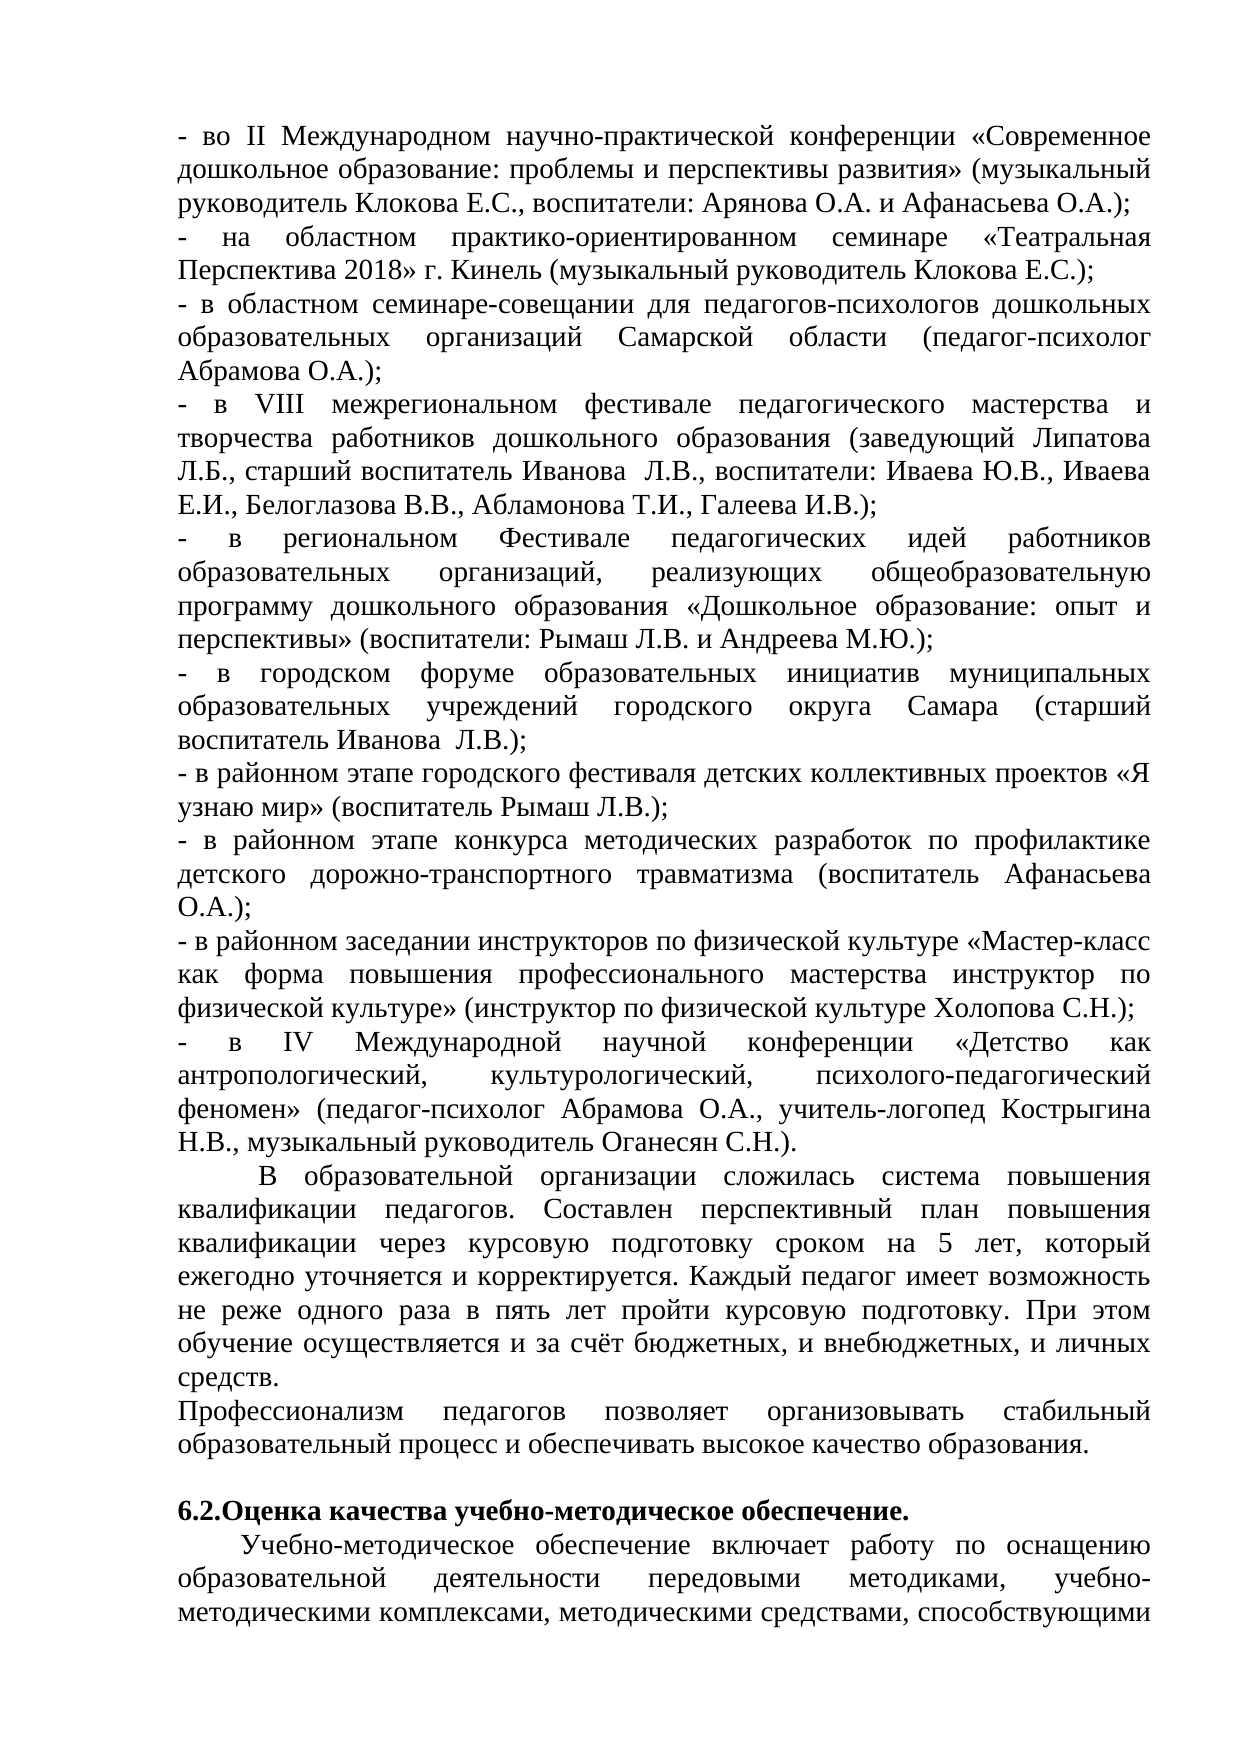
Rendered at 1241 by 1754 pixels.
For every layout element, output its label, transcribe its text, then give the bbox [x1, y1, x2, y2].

text - в региональном Фестивале педагогических идей работников образовательных организаций, реализующих общеобразовательную программу дошкольного образования «Дошкольное образование: опыт и перспективы» (воспитатели: Рымаш Л.В. и Андреева М.Ю.); [177, 521, 1152, 655]
text В образовательной организации сложилась система повышения квалификации педагогов. Составлен перспективный план повышения квалификации через курсовую подготовку сроком на 5 лет, который ежегодно уточняется и корректируется. Каждый педагог имеет возможность не реже одного раза в пять лет пройти курсовую подготовку. При этом обучение осуществляется и за счёт бюджетных, и внебюджетных, и личных средств. [177, 1158, 1152, 1393]
text - во II Международном научно-практической конференции «Современное дошкольное образование: проблемы и перспективы развития» (музыкальный руководитель Клокова Е.С., воспитатели: Арянова О.А. и Афанасьева О.А.); [177, 118, 1152, 219]
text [177, 1527, 1152, 1627]
text - в городском форуме образовательных инициатив муниципальных образовательных учреждений городского округа Самара (старший воспитатель Иванова Л.В.); [177, 655, 1152, 755]
text 6.2.Оценка качества учебно-методическое обеспечение. [177, 1493, 1152, 1527]
text - в районном заседании инструкторов по физической культуре «Мастер-класс как форма повышения профессионального мастерства инструктор по физической культуре» (инструктор по физической культуре Холопова С.Н.); [177, 923, 1152, 1024]
text Профессионализм педагогов позволяет организовывать стабильный образовательный процесс и обеспечивать высокое качество образования. [177, 1393, 1152, 1460]
text - в IV Международной научной конференции «Детство как антропологический, культурологический, психолого-педагогический феномен» (педагог-психолог Абрамова О.А., учитель-логопед Кострыгина Н.В., музыкальный руководитель Оганесян С.Н.). [177, 1024, 1152, 1158]
text - в районном этапе конкурса методических разработок по профилактике детского дорожно-транспортного травматизма (воспитатель Афанасьева О.А.); [177, 822, 1152, 923]
text - в VIII межрегиональном фестивале педагогического мастерства и творчества работников дошкольного образования (заведующий Липатова Л.Б., старший воспитатель Иванова Л.В., воспитатели: Иваева Ю.В., Иваева Е.И., Белоглазова В.В., Абламонова Т.И., Галеева И.В.); [177, 386, 1152, 521]
text - на областном практико-ориентированном семинаре «Театральная Перспектива 2018» г. Кинель (музыкальный руководитель Клокова Е.С.); [177, 219, 1152, 286]
text - в областном семинаре-совещании для педагогов-психологов дошкольных образовательных организаций Самарской области (педагог-психолог Абрамова О.А.); [177, 286, 1152, 386]
text - в районном этапе городского фестиваля детских коллективных проектов «Я узнаю мир» (воспитатель Рымаш Л.В.); [177, 755, 1152, 822]
